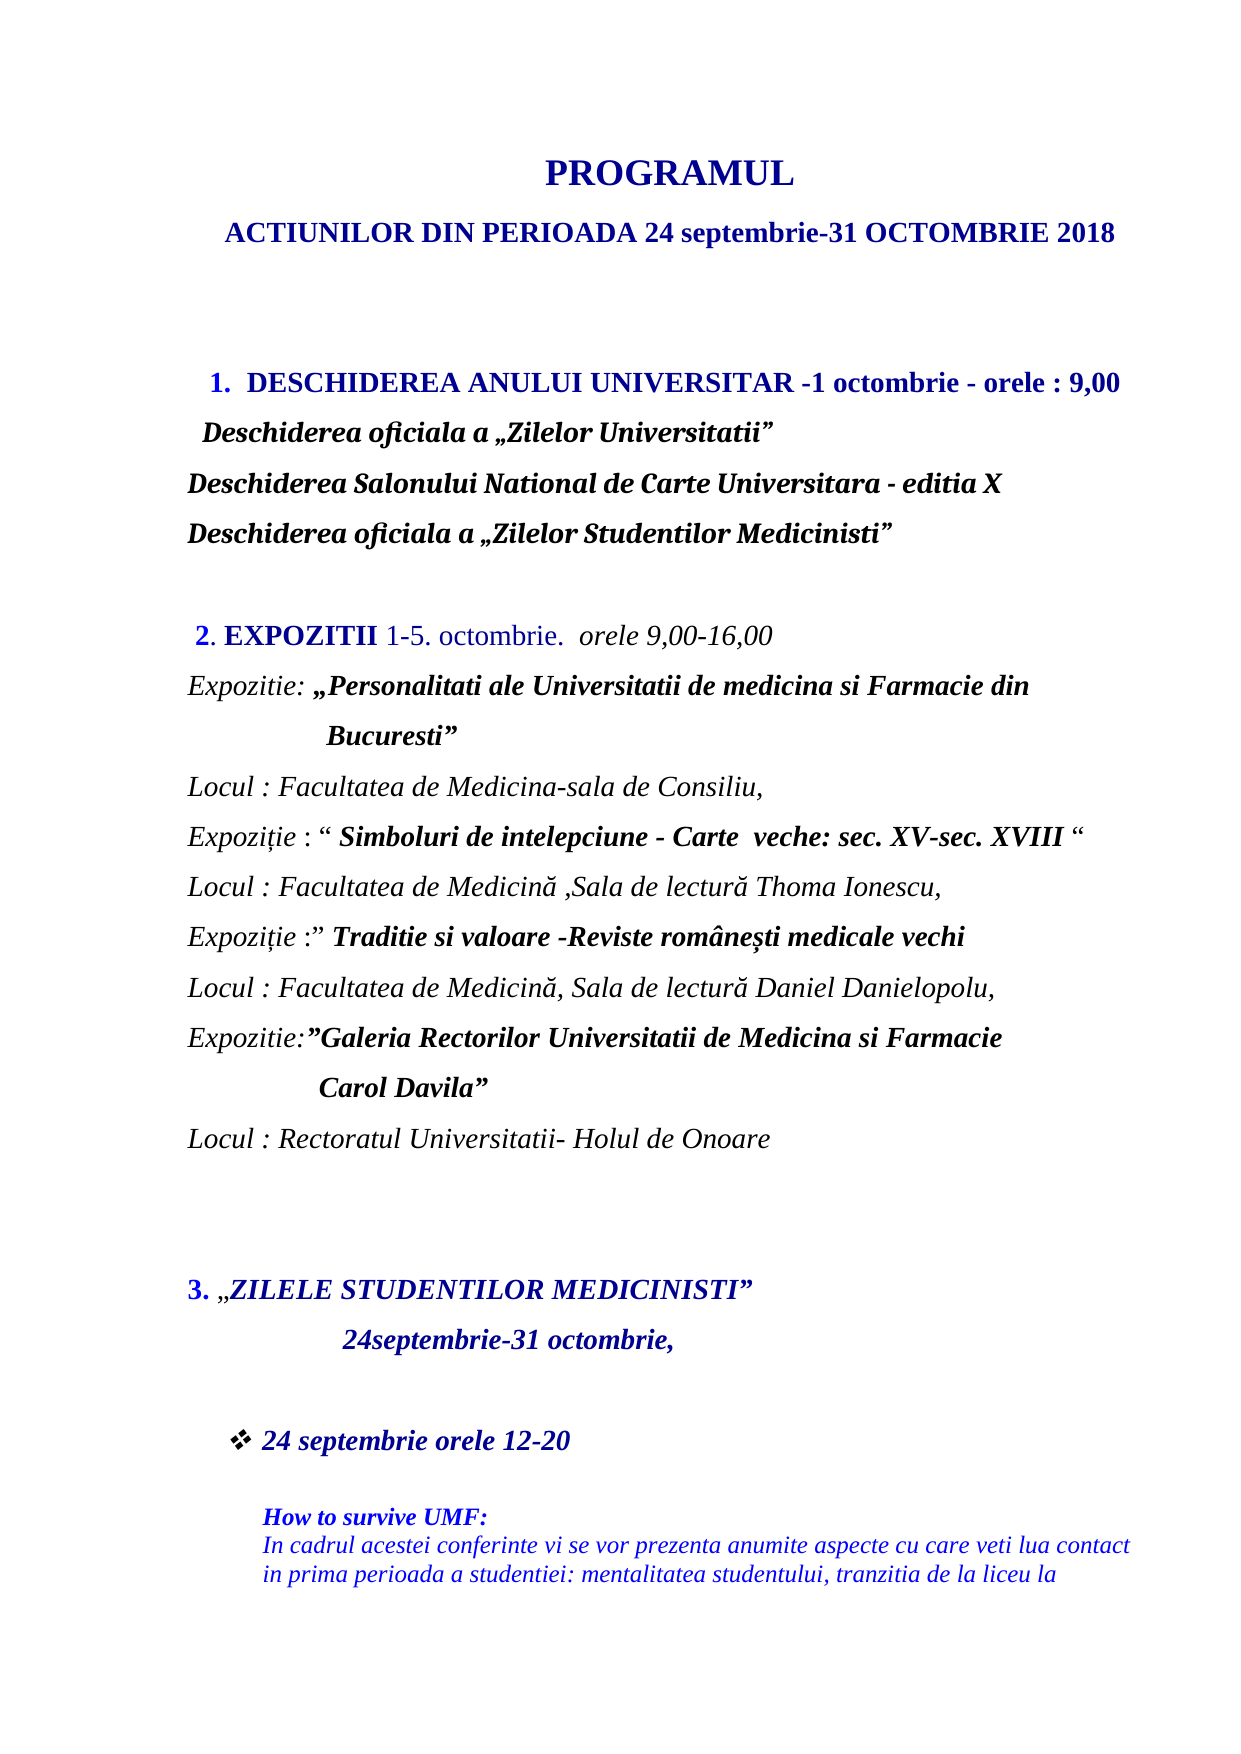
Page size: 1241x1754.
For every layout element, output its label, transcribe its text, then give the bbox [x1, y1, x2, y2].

text Expoziție :” Traditie si valoare -Reviste românești medicale vechi [187, 919, 1152, 953]
text Bucuresti” [187, 718, 1152, 752]
text Locul : Facultatea de Medicina-sala de Consiliu, [187, 769, 1152, 802]
list 24 septembrie orele 12-20 [225, 1423, 1152, 1456]
list 24septembrie-31 octombrie, [262, 1322, 1203, 1356]
text Deschiderea Salonului National de Carte Universitara - editia X [187, 467, 1152, 500]
text Carol Davila” [187, 1071, 1152, 1104]
text Deschiderea oficiala a „Zilelor Universitatii” [187, 416, 1152, 449]
list DESCHIDEREA ANULUI UNIVERSITAR -1 octombrie - orele : 9,00 [209, 366, 1152, 399]
text Locul : Facultatea de Medicină, Sala de lectură Daniel Danielopolu, [187, 970, 1152, 1003]
text Expoziție : “ Simboluri de intelepciune - Carte veche: sec. XV-sec. XVIII “ [187, 819, 1152, 852]
text Locul : Facultatea de Medicină ,Sala de lectură Thoma Ionescu, [187, 869, 1152, 903]
text Expozitie:”Galeria Rectorilor Universitatii de Medicina si Farmacie [187, 1020, 1152, 1054]
text Deschiderea oficiala a „Zilelor Studentilor Medicinisti” [187, 517, 1152, 551]
text 2. EXPOZITII 1-5. octombrie. orele 9,00-16,00 [187, 618, 1152, 651]
text Expozitie: „Personalitati ale Universitatii de medicina si Farmacie din [187, 668, 1152, 702]
text ACTIUNILOR DIN PERIOADA 24 septembrie-31 OCTOMBRIE 2018 [187, 215, 1152, 248]
list How to survive UMF: [262, 1502, 1152, 1531]
text Locul : Rectoratul Universitatii- Holul de Onoare [187, 1121, 1152, 1154]
text PROGRAMUL [187, 150, 1152, 193]
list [262, 1531, 1152, 1588]
text 3. „ZILELE STUDENTILOR MEDICINISTI” [187, 1272, 1203, 1305]
